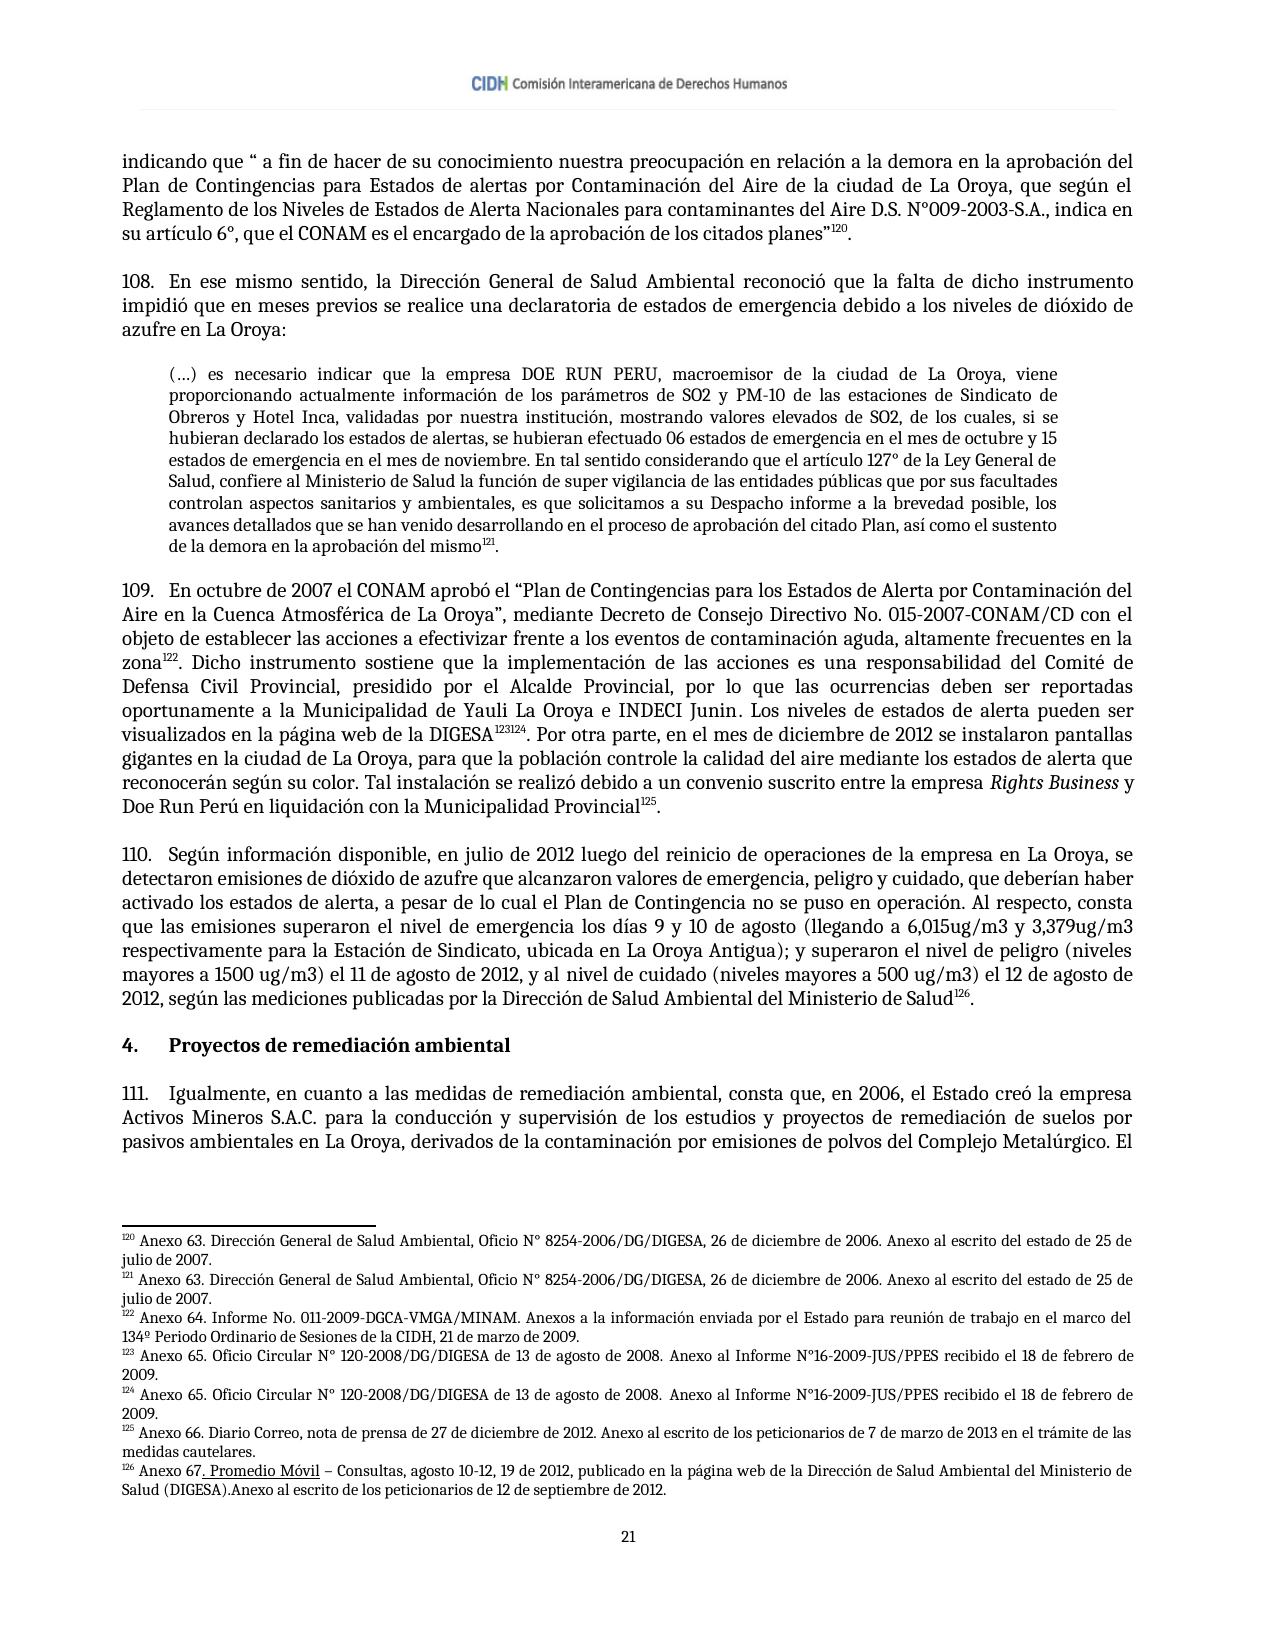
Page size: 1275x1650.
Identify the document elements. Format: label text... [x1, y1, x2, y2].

list En octubre de 2007 el CONAM aprobó el “Plan de Contingencias para los Estados de Alerta por Contaminación del Aire en la Cuenca Atmosférica de La Oroya”, mediante Decreto de Consejo Directivo No. 015-2007-CONAM/CD con el objeto de establecer las acciones a efectivizar frente a los eventos de contaminación aguda, altamente frecuentes en la zona. Dicho instrumento sostiene que la implementación de las acciones es una responsabilidad del Comité de Defensa Civil Provincial, presidido por el Alcalde Provincial, por lo que las ocurrencias deben ser reportadas oportunamente a la Municipalidad de Yauli La Oroya e INDECI Junin. Los niveles de estados de alerta pueden ser visualizados en la página web de la DIGESA. Por otra parte, en el mes de diciembre de 2012 se instalaron pantallas gigantes en la ciudad de La Oroya, para que la población controle la calidad del aire mediante los estados de alerta que reconocerán según su color. Tal instalación se realizó debido a un convenio suscrito entre la empresa Rights Business y Doe Run Perú en liquidación con la Municipalidad Provincial. [122, 579, 1134, 818]
list Igualmente, en cuanto a las medidas de remediación ambiental, consta que, en 2006, el Estado creó la empresa Activos Mineros S.A.C. para la conducción y supervisión de los estudios y proyectos de remediación de suelos por pasivos ambientales en La Oroya, derivados de la contaminación por emisiones de polvos del Complejo Metalúrgico. El Estado decidió que la remediación de suelos iniciaría a partir del año 2007 cuando se cumpliera el PAMA de la empresa Doe Run Perú, es decir cuando se controlen las emisiones por parte de la empresa. [122, 1082, 1134, 1154]
list En ese mismo sentido, la Dirección General de Salud Ambiental reconoció que la falta de dicho instrumento impidió que en meses previos se realice una declaratoria de estados de emergencia debido a los niveles de dióxido de azufre en La Oroya: [122, 270, 1134, 342]
list Según información disponible, en julio de 2012 luego del reinicio de operaciones de la empresa en La Oroya, se detectaron emisiones de dióxido de azufre que alcanzaron valores de emergencia, peligro y cuidado, que deberían haber activado los estados de alerta, a pesar de lo cual el Plan de Contingencia no se puso en operación. Al respecto, consta que las emisiones superaron el nivel de emergencia los días 9 y 10 de agosto (llegando a 6,015ug/m3 y 3,379ug/m3 respectivamente para la Estación de Sindicato, ubicada en La Oroya Antigua); y superaron el nivel de peligro (niveles mayores a 1500 ug/m3) el 11 de agosto de 2012, y al nivel de cuidado (niveles mayores a 500 ug/m3) el 12 de agosto de 2012, según las mediciones publicadas por la Dirección de Salud Ambiental del Ministerio de Salud. [122, 842, 1134, 1010]
subtitle Proyectos de remediación ambiental [122, 1034, 1134, 1058]
picture [466, 75, 790, 93]
text (…) es necesario indicar que la empresa DOE RUN PERU, macroemisor de la ciudad de La Oroya, viene proporcionando actualmente información de los parámetros de SO2 y PM-10 de las estaciones de Sindicato de Obreros y Hotel Inca, validadas por nuestra institución, mostrando valores elevados de SO2, de los cuales, si se hubieran declarado los estados de alertas, se hubieran efectuado 06 estados de emergencia en el mes de octubre y 15 estados de emergencia en el mes de noviembre. En tal sentido considerando que el artículo 127° de la Ley General de Salud, confiere al Ministerio de Salud la función de super vigilancia de las entidades públicas que por sus facultades controlan aspectos sanitarios y ambientales, es que solicitamos a su Despacho informe a la brevedad posible, los avances detallados que se han venido desarrollando en el proceso de aprobación del citado Plan, así como el sustento de la demora en la aprobación del mismo. [169, 363, 1059, 557]
list El 26 de diciembre de 2006, la Dirección General de Salud Ambiental remitió una comunicación al Presidente del Consejo Nacional del Ambiente expresando su preocupación por la falta de aprobación del Plan de contingencias, indicando que “ a fin de hacer de su conocimiento nuestra preocupación en relación a la demora en la aprobación del Plan de Contingencias para Estados de alertas por Contaminación del Aire de la ciudad de La Oroya, que según el Reglamento de los Niveles de Estados de Alerta Nacionales para contaminantes del Aire D.S. N°009-2003-S.A., indica en su artículo 6°, que el CONAM es el encargado de la aprobación de los citados planes”. [122, 150, 1134, 246]
